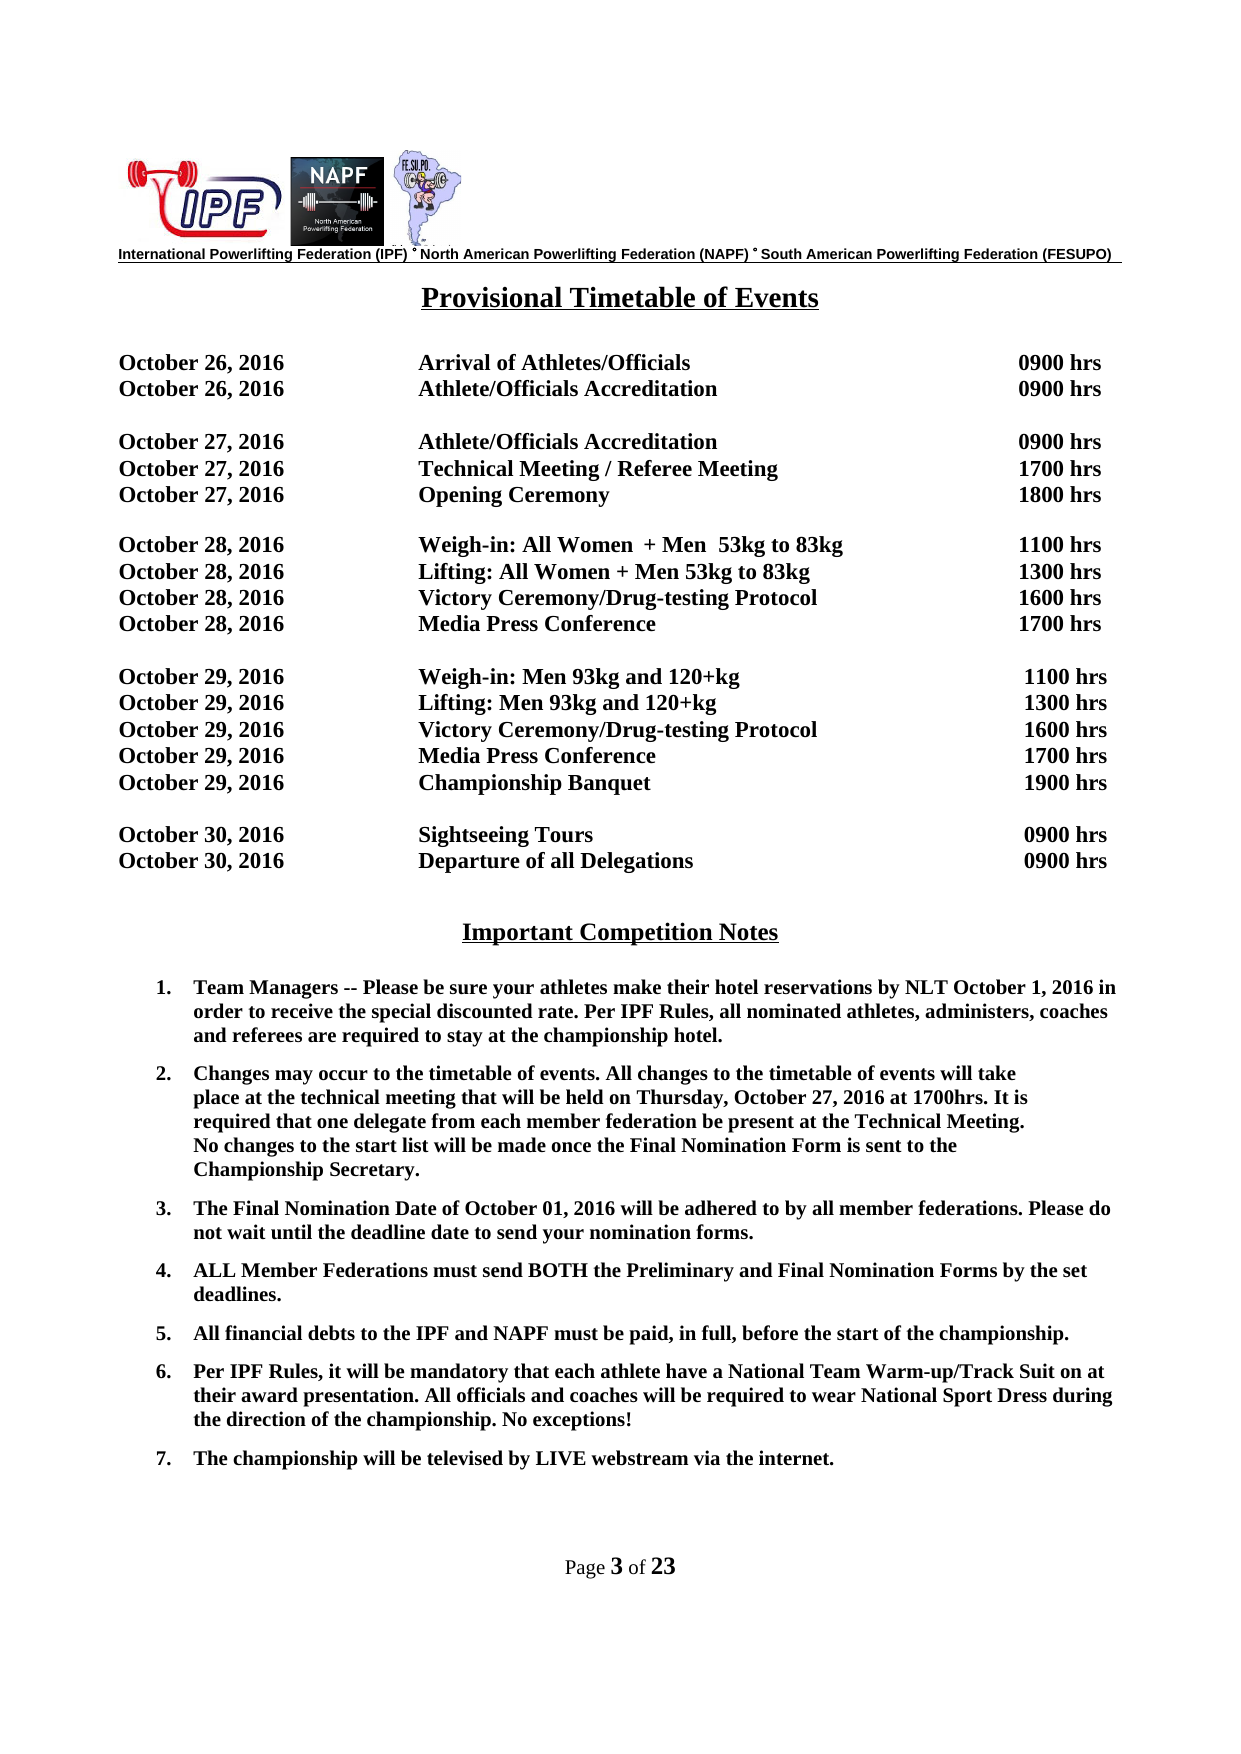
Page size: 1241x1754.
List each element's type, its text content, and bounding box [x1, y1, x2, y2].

text October 30, 2016 Sightseeing Tours 0900 hrs [118, 821, 1122, 848]
list Per IPF Rules, it will be mandatory that each athlete have a National Team Warm-up/Track Suit on at their award presentation. All officials and coaches will be required to wear National Sport Dress during the direction of the championship. No exceptions! [156, 1359, 1122, 1431]
list All financial debts to the IPF and NAPF must be paid, in full, before the start of the championship. [156, 1321, 1132, 1345]
text October 29, 2016 Media Press Conference 1700 hrs [118, 742, 1122, 768]
picture [390, 150, 462, 246]
list The Final Nomination Date of October 01, 2016 will be adhered to by all member federations. Please do not wait until the deadline date to send your nomination forms. [156, 1196, 1132, 1244]
picture [290, 157, 384, 246]
text October 29, 2016 Lifting: Men 93kg and 120+kg 1300 hrs [118, 689, 1122, 716]
text October 29, 2016 Championship Banquet 1900 hrs [118, 768, 1122, 795]
text Important Competition Notes [118, 917, 1122, 946]
text October 28, 2016 Lifting: All Women + Men 53kg to 83kg 1300 hrs [118, 558, 1122, 584]
list ALL Member Federations must send BOTH the Preliminary and Final Nomination Forms by the set deadlines. [156, 1258, 1132, 1306]
text October 30, 2016 Departure of all Delegations 0900 hrs [118, 848, 1122, 874]
subtitle Provisional Timetable of Events [118, 280, 1122, 313]
text October 26, 2016 Athlete/Officials Accreditation 0900 hrs [118, 376, 1122, 402]
text October 29, 2016 Weigh-in: Men 93kg and 120+kg 1100 hrs [118, 663, 1122, 689]
list Changes may occur to the timetable of events. All changes to the timetable of events will take place at the technical meeting that will be held on Thursday, October 27, 2016 at 1700hrs. It is required that one delegate from each member federation be present at the Technical Meeting. No changes to the start list will be made once the Final Nomination Form is sent to the Championship Secretary. [156, 1061, 1047, 1181]
text October 28, 2016 Weigh-in: All Women + Men 53kg to 83kg 1100 hrs [118, 531, 1122, 558]
picture [118, 150, 285, 246]
text October 27, 2016 Technical Meeting / Referee Meeting 1700 hrs [118, 454, 1122, 481]
list The championship will be televised by LIVE webstream via the internet. [156, 1446, 1122, 1470]
text October 28, 2016 Victory Ceremony/Drug-testing Protocol 1600 hrs [118, 584, 1122, 610]
text October 26, 2016 Arrival of Athletes/Officials 0900 hrs [118, 349, 1122, 376]
text October 27, 2016 Opening Ceremony 1800 hrs [118, 481, 1122, 507]
text October 29, 2016 Victory Ceremony/Drug-testing Protocol 1600 hrs [118, 716, 1122, 742]
text October 27, 2016 Athlete/Officials Accreditation 0900 hrs [118, 428, 1122, 454]
list Team Managers -- Please be sure your athletes make their hotel reservations by NLT October 1, 2016 in order to receive the special discounted rate. Per IPF Rules, all nominated athletes, administers, coaches and referees are required to stay at the championship hotel. [156, 974, 1132, 1047]
text October 28, 2016 Media Press Conference 1700 hrs [118, 610, 1122, 663]
